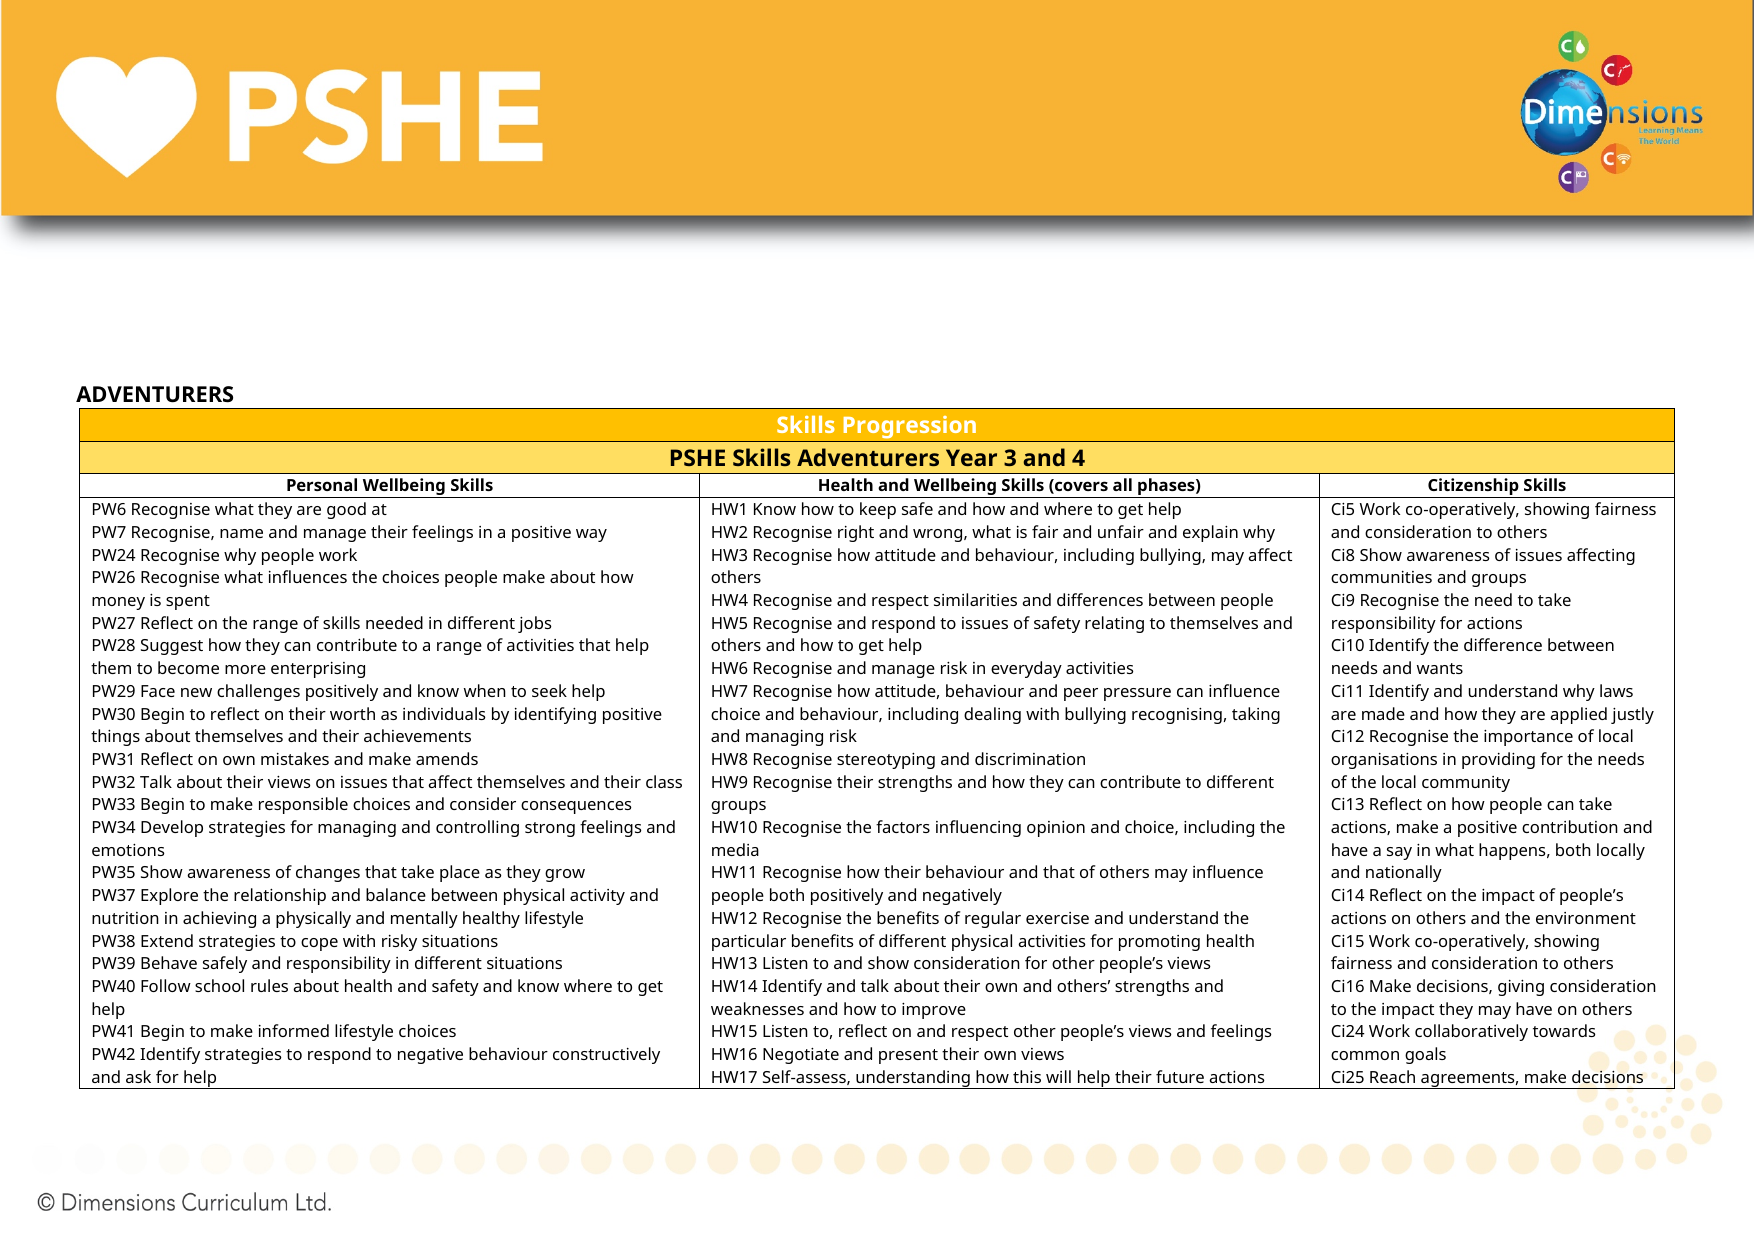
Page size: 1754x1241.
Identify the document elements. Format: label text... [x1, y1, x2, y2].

table_cell PSHE Skills Adventurers Year 3 and 4 [80, 442, 1674, 473]
picture [0, 0, 1754, 1240]
text ADVENTURERS [76, 378, 1604, 408]
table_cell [80, 498, 699, 1088]
table_cell Health and Wellbeing Skills (covers all phases) [700, 474, 1319, 497]
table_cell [700, 498, 1319, 1088]
table_cell Citizenship Skills [1320, 474, 1674, 497]
table_header Skills Progression [80, 409, 1674, 441]
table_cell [1320, 498, 1674, 1088]
table_cell Personal Wellbeing Skills [80, 474, 699, 497]
